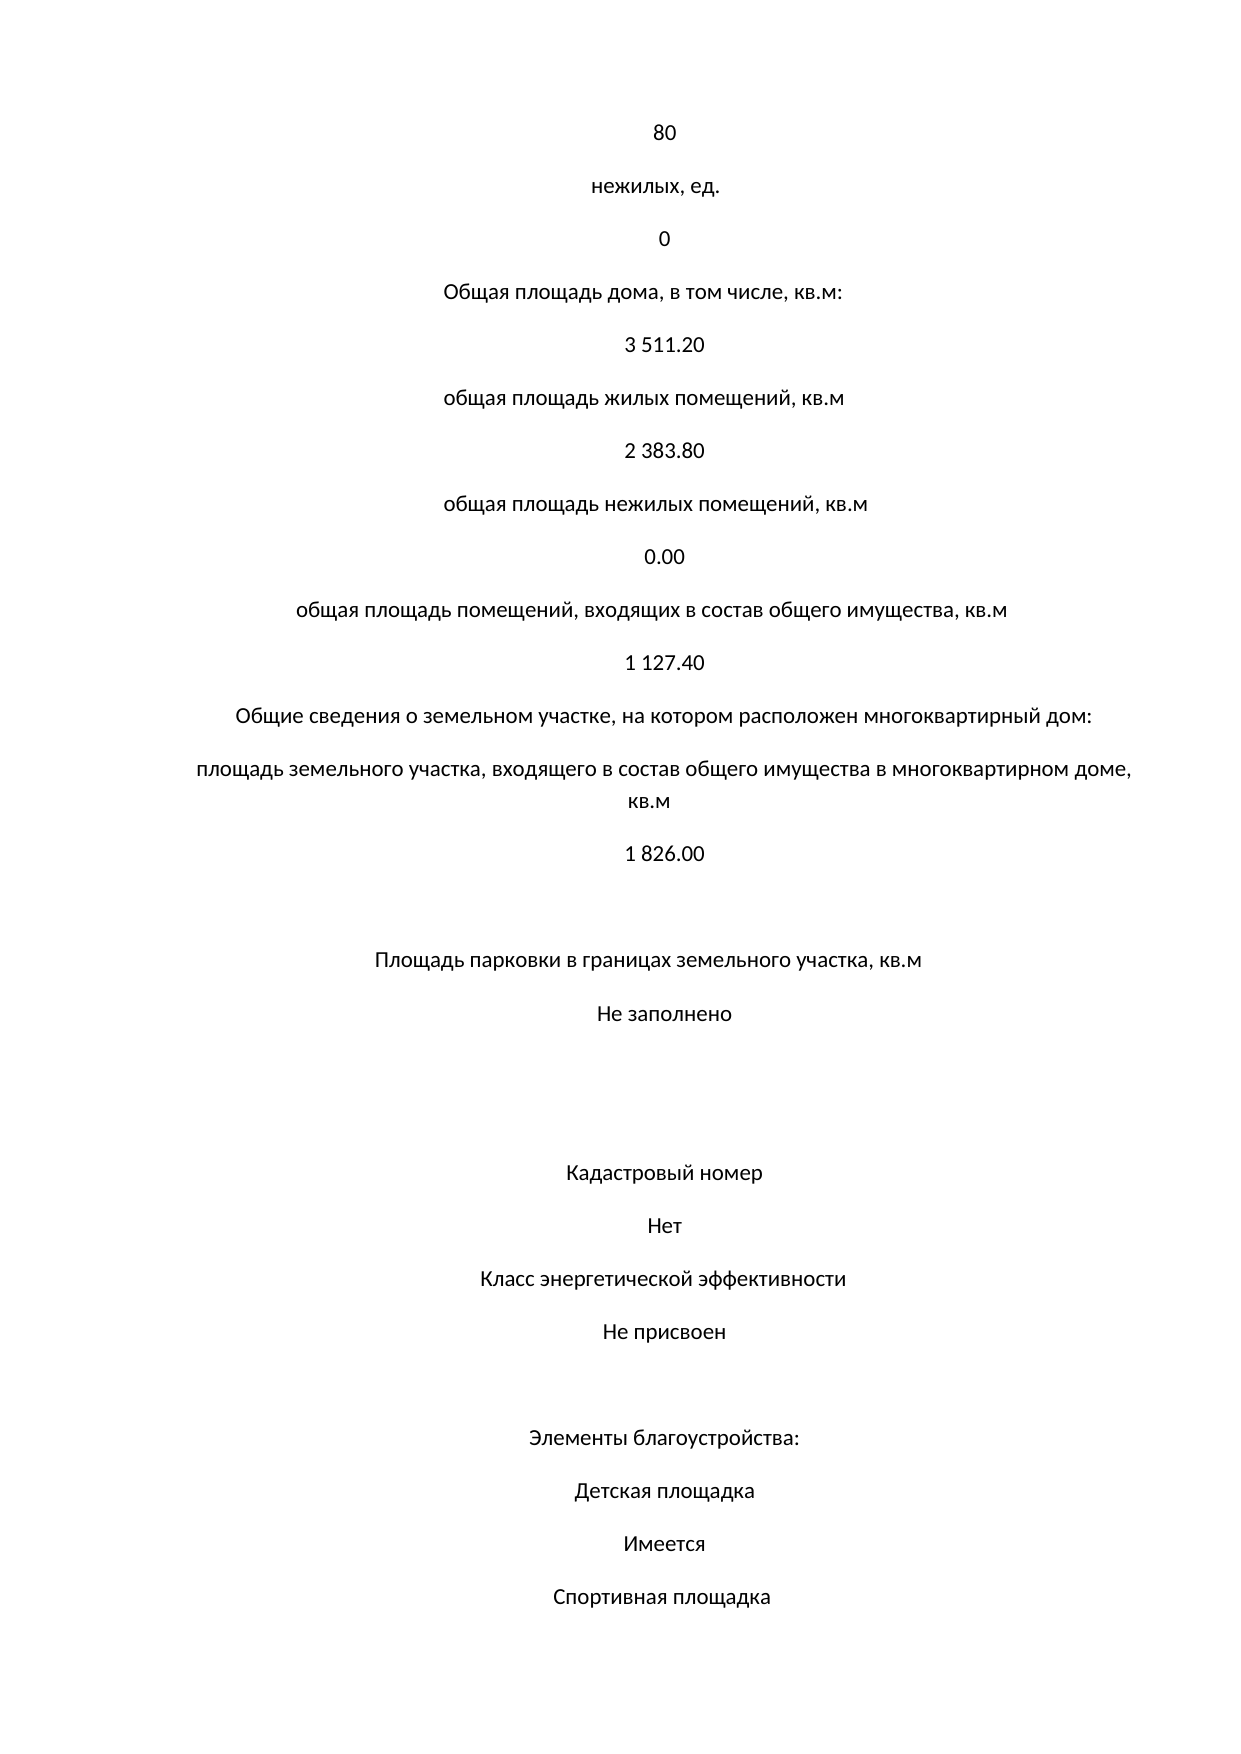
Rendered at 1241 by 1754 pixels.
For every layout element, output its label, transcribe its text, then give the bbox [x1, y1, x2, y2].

text Нет [177, 1211, 1152, 1239]
text общая площадь нежилых помещений, кв.м [177, 489, 1152, 517]
text Площадь парковки в границах земельного участка, кв.м [177, 946, 1152, 974]
text Класс энергетической эффективности [177, 1264, 1152, 1292]
text 0 [177, 224, 1152, 252]
text Кадастровый номер [177, 1158, 1152, 1186]
text 1 826.00 [177, 839, 1152, 868]
text общая площадь помещений, входящих в состав общего имущества, кв.м [177, 595, 1152, 623]
text Детская площадка [177, 1476, 1152, 1504]
text Не заполнено [177, 999, 1152, 1027]
text 2 383.80 [177, 436, 1152, 464]
text 80 [177, 118, 1152, 146]
text 3 511.20 [177, 330, 1152, 358]
text площадь земельного участка, входящего в состав общего имущества в многоквартирном доме, кв.м [177, 754, 1152, 814]
text Не присвоен [177, 1317, 1152, 1345]
text Спортивная площадка [177, 1582, 1152, 1610]
text Общие сведения о земельном участке, на котором расположен многоквартирный дом: [177, 701, 1152, 729]
text нежилых, ед. [177, 171, 1152, 199]
text 0.00 [177, 542, 1152, 570]
text общая площадь жилых помещений, кв.м [177, 383, 1152, 411]
text Имеется [177, 1529, 1152, 1557]
text Общая площадь дома, в том числе, кв.м: [177, 277, 1152, 305]
text Элементы благоустройства: [177, 1423, 1152, 1451]
text 1 127.40 [177, 648, 1152, 676]
